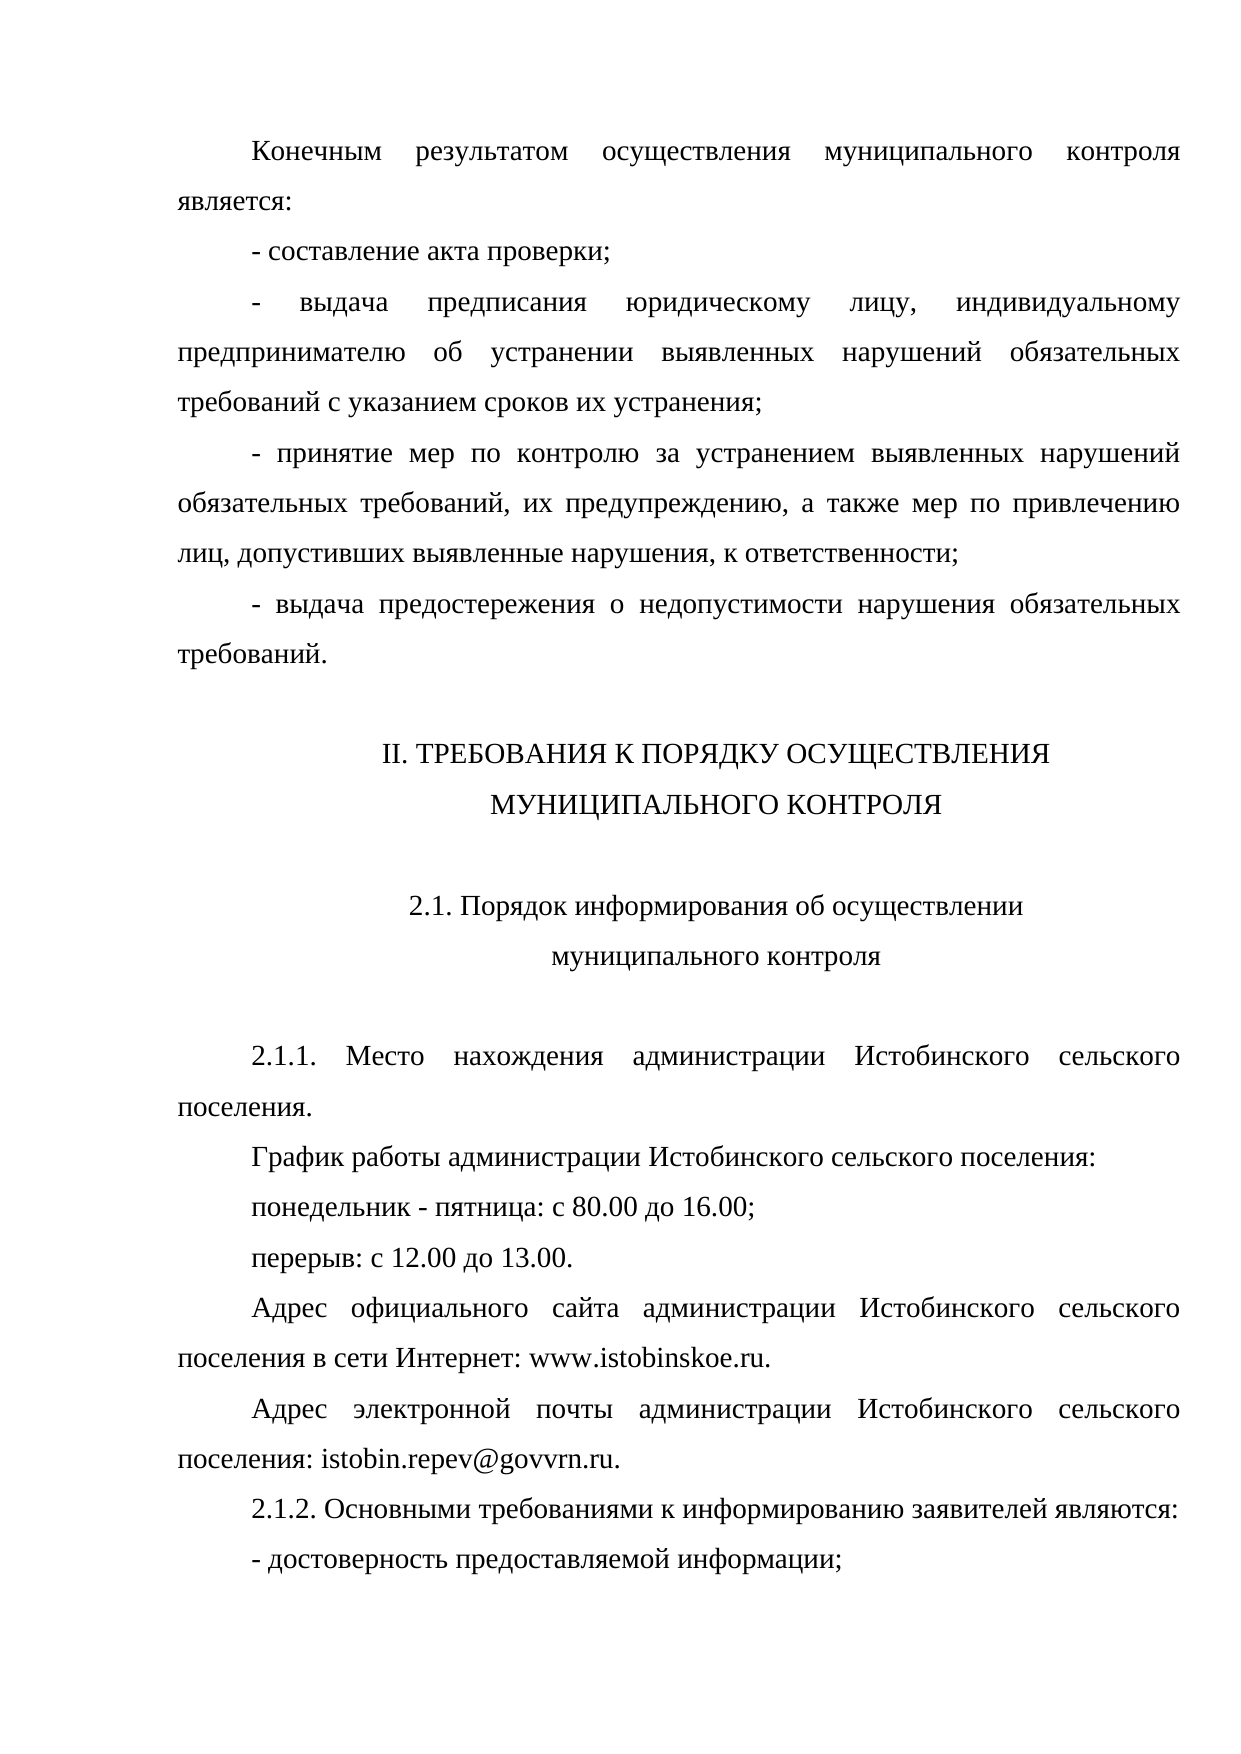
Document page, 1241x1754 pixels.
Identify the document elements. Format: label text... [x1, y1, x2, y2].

text - выдача предостережения о недопустимости нарушения обязательных требований. [177, 586, 1181, 669]
text перерыв: с 12.00 до 13.00. [177, 1240, 1181, 1273]
text - принятие мер по контролю за устранением выявленных нарушений обязательных требований, их предупреждению, а также мер по привлечению лиц, допустивших выявленные нарушения, к ответственности; [177, 435, 1181, 569]
text муниципального контроля [177, 938, 1181, 971]
text II. ТРЕБОВАНИЯ К ПОРЯДКУ ОСУЩЕСТВЛЕНИЯ [177, 737, 1181, 770]
text 2.1.2. Основными требованиями к информированию заявителей являются: [177, 1491, 1181, 1525]
text 2.1. Порядок информирования об осуществлении [177, 888, 1181, 921]
text - достоверность предоставляемой информации; [177, 1542, 1181, 1575]
text - выдача предписания юридическому лицу, индивидуальному предпринимателю об устранении выявленных нарушений обязательных требований с указанием сроков их устранения; [177, 284, 1181, 418]
text График работы администрации Истобинского сельского поселения: [177, 1139, 1181, 1173]
text Конечным результатом осуществления муниципального контроля является: [177, 133, 1181, 217]
text Адрес официального сайта администрации Истобинского сельского поселения в сети Интернет: www.istobinskoe.ru. [177, 1290, 1181, 1374]
text Адрес электронной почты администрации Истобинского сельского поселения: istobin.repev@govvrn.ru. [177, 1391, 1181, 1474]
text МУНИЦИПАЛЬНОГО КОНТРОЛЯ [177, 787, 1181, 821]
text - составление акта проверки; [177, 233, 1181, 267]
text 2.1.1. Место нахождения администрации Истобинского сельского поселения. [177, 1038, 1181, 1122]
text понедельник - пятница: с 80.00 до 16.00; [177, 1189, 1181, 1223]
